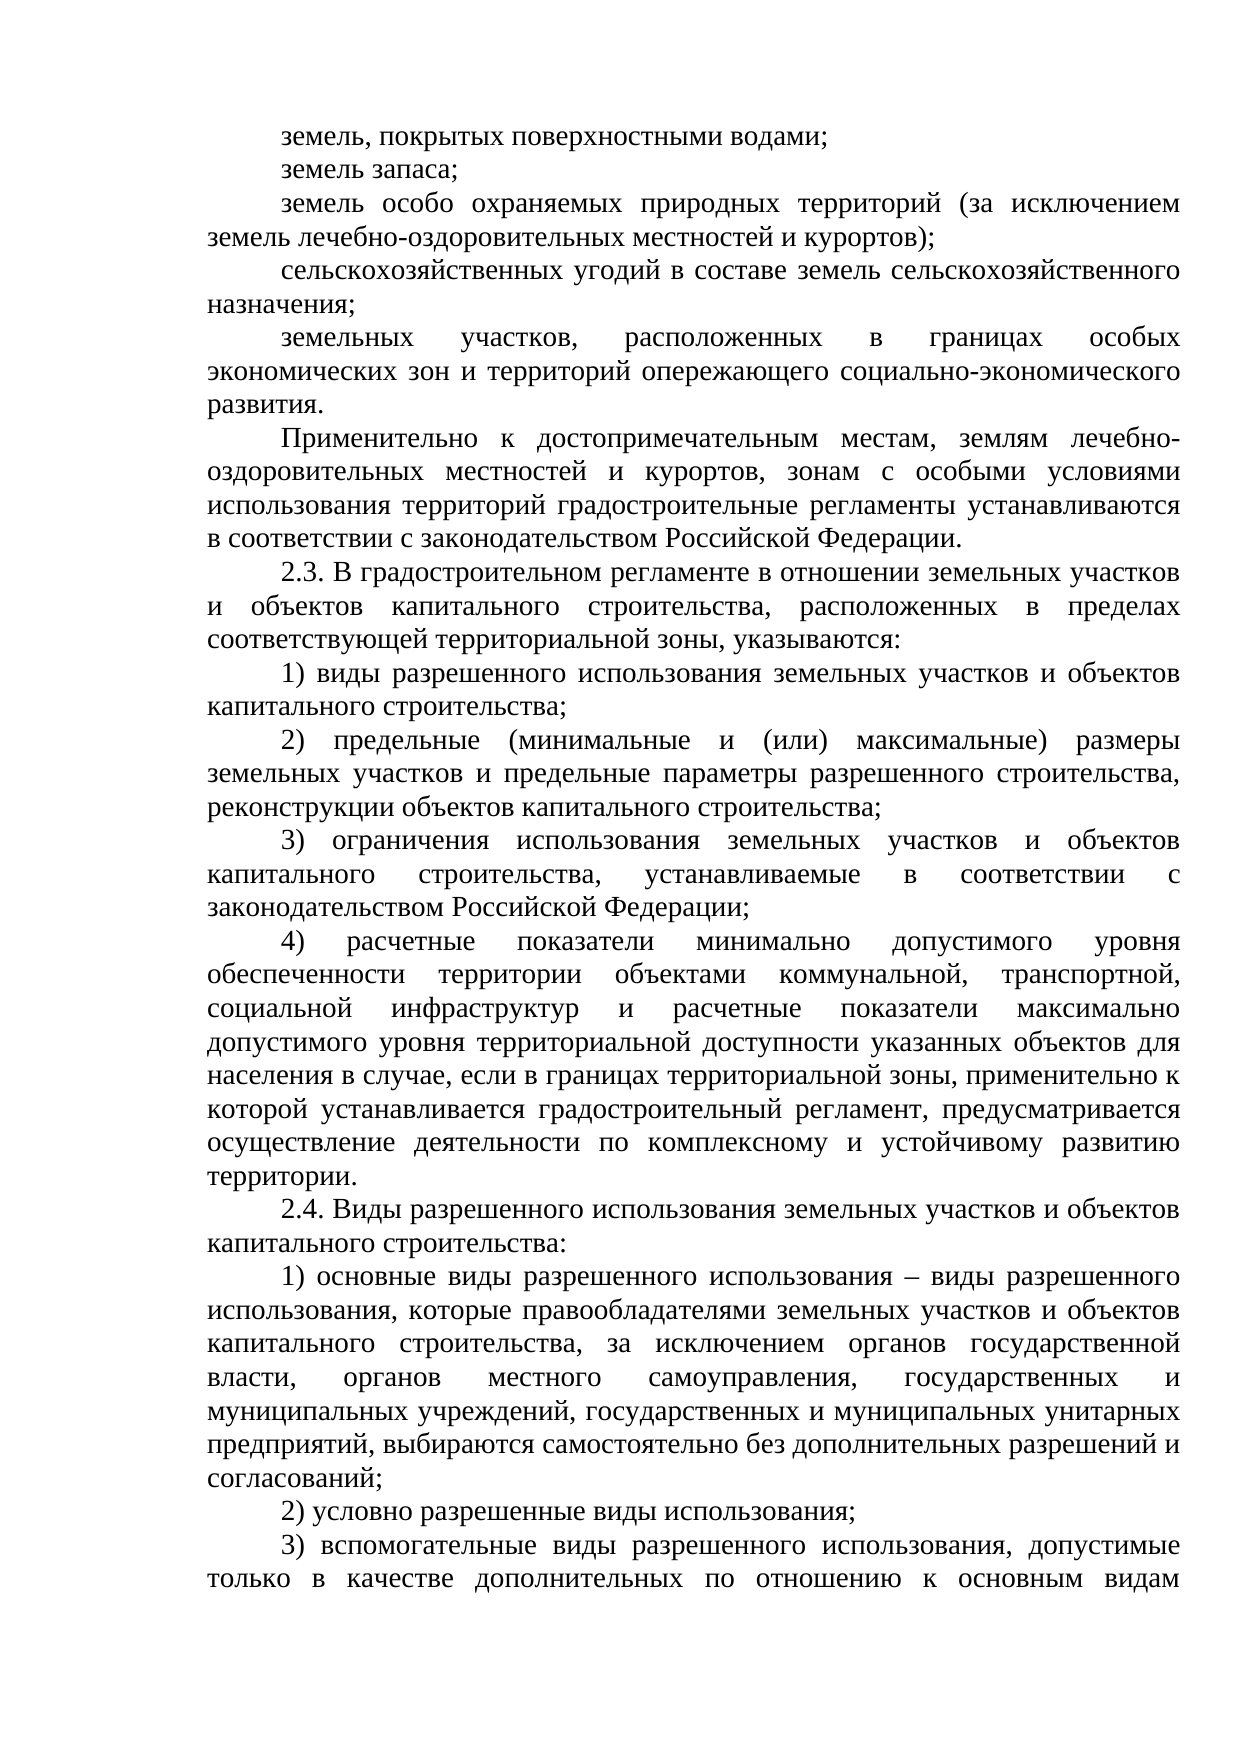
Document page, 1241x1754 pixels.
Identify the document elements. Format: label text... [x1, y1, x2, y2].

text Применительно к достопримечательным местам, землям лечебно-оздоровительных местностей и курортов, зонам с особыми условиями использования территорий градостроительные регламенты устанавливаются в соответствии с законодательством Российской Федерации. [207, 420, 1181, 554]
text земель особо охраняемых природных территорий (за исключением земель лечебно-оздоровительных местностей и курортов); [207, 185, 1181, 252]
text 4) расчетные показатели минимально допустимого уровня обеспеченности территории объектами коммунальной, транспортной, социальной инфраструктур и расчетные показатели максимально допустимого уровня территориальной доступности указанных объектов для населения в случае, если в границах территориальной зоны, применительно к которой устанавливается градостроительный регламент, предусматривается осуществление деятельности по комплексному и устойчивому развитию территории. [207, 923, 1181, 1191]
text земельных участков, расположенных в границах особых экономических зон и территорий опережающего социально-экономического развития. [207, 319, 1181, 420]
text 1) виды разрешенного использования земельных участков и объектов капитального строительства; [207, 655, 1181, 722]
text земель, покрытых поверхностными водами; [207, 118, 1181, 152]
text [207, 1527, 1181, 1594]
text 2.3. В градостроительном регламенте в отношении земельных участков и объектов капитального строительства, расположенных в пределах соответствующей территориальной зоны, указываются: [207, 554, 1181, 655]
text сельскохозяйственных угодий в составе земель сельскохозяйственного назначения; [207, 252, 1181, 319]
text 2.4. Виды разрешенного использования земельных участков и объектов капитального строительства: [207, 1191, 1181, 1258]
text 2) условно разрешенные виды использования; [207, 1493, 1181, 1527]
text земель запаса; [207, 152, 1181, 185]
text 1) основные виды разрешенного использования – виды разрешенного использования, которые правообладателями земельных участков и объектов капитального строительства, за исключением органов государственной власти, органов местного самоуправления, государственных и муниципальных учреждений, государственных и муниципальных унитарных предприятий, выбираются самостоятельно без дополнительных разрешений и согласований; [207, 1258, 1181, 1493]
text 3) ограничения использования земельных участков и объектов капитального строительства, устанавливаемые в соответствии с законодательством Российской Федерации; [207, 822, 1181, 923]
text 2) предельные (минимальные и (или) максимальные) размеры земельных участков и предельные параметры разрешенного строительства, реконструкции объектов капитального строительства; [207, 722, 1181, 822]
